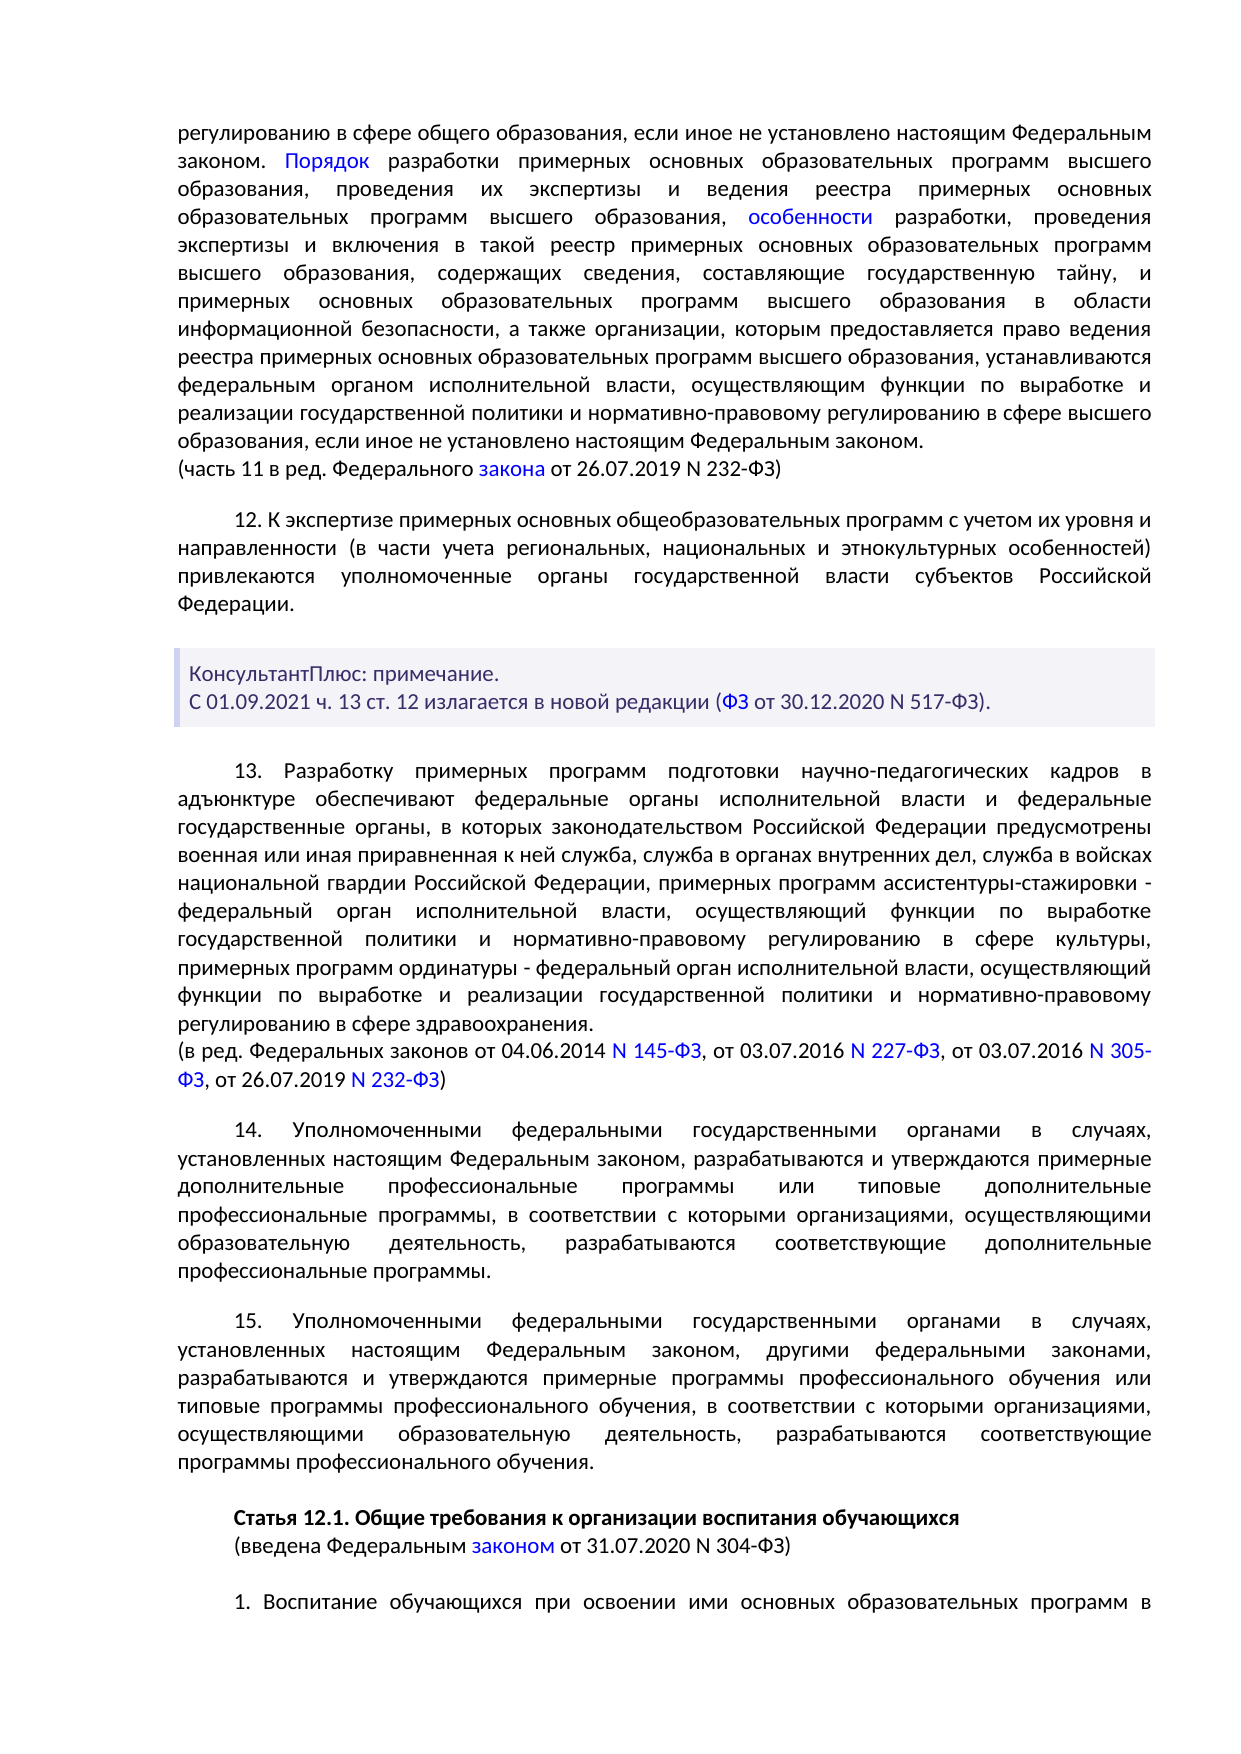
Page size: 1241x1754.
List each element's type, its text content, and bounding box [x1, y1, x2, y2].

text 12. К экспертизе примерных основных общеобразовательных программ с учетом их уровня и направленности (в части учета региональных, национальных и этнокультурных особенностей) привлекаются уполномоченные органы государственной власти субъектов Российской Федерации. [177, 505, 1152, 617]
text (введена Федеральным законом от 31.07.2020 N 304-ФЗ) [177, 1531, 1152, 1559]
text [177, 118, 1152, 454]
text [177, 1587, 1152, 1615]
text 14. Уполномоченными федеральными государственными органами в случаях, установленных настоящим Федеральным законом, разрабатываются и утверждаются примерные дополнительные профессиональные программы или типовые дополнительные профессиональные программы, в соответствии с которыми организациями, осуществляющими образовательную деятельность, разрабатываются соответствующие дополнительные профессиональные программы. [177, 1116, 1152, 1284]
table_header КонсультантПлюс: примечание. С 01.09.2021 ч. 13 ст. 12 излагается в новой редакции (ФЗ от 30.12.2020 N 517-ФЗ). [180, 648, 1149, 727]
text (в ред. Федеральных законов от 04.06.2014 N 145-ФЗ, от 03.07.2016 N 227-ФЗ, от 03.07.2016 N 305-ФЗ, от 26.07.2019 N 232-ФЗ) [177, 1037, 1152, 1093]
text 13. Разработку примерных программ подготовки научно-педагогических кадров в адъюнктуре обеспечивают федеральные органы исполнительной власти и федеральные государственные органы, в которых законодательством Российской Федерации предусмотрены военная или иная приравненная к ней служба, служба в органах внутренних дел, служба в войсках национальной гвардии Российской Федерации, примерных программ ассистентуры-стажировки - федеральный орган исполнительной власти, осуществляющий функции по выработке государственной политики и нормативно-правовому регулированию в сфере культуры, примерных программ ординатуры - федеральный орган исполнительной власти, осуществляющий функции по выработке и реализации государственной политики и нормативно-правовому регулированию в сфере здравоохранения. [177, 756, 1152, 1037]
text (часть 11 в ред. Федерального закона от 26.07.2019 N 232-ФЗ) [177, 454, 1152, 482]
text 15. Уполномоченными федеральными государственными органами в случаях, установленных настоящим Федеральным законом, другими федеральными законами, разрабатываются и утверждаются примерные программы профессионального обучения или типовые программы профессионального обучения, в соответствии с которыми организациями, осуществляющими образовательную деятельность, разрабатываются соответствующие программы профессионального обучения. [177, 1307, 1152, 1475]
title Статья 12.1. Общие требования к организации воспитания обучающихся [177, 1503, 1152, 1531]
